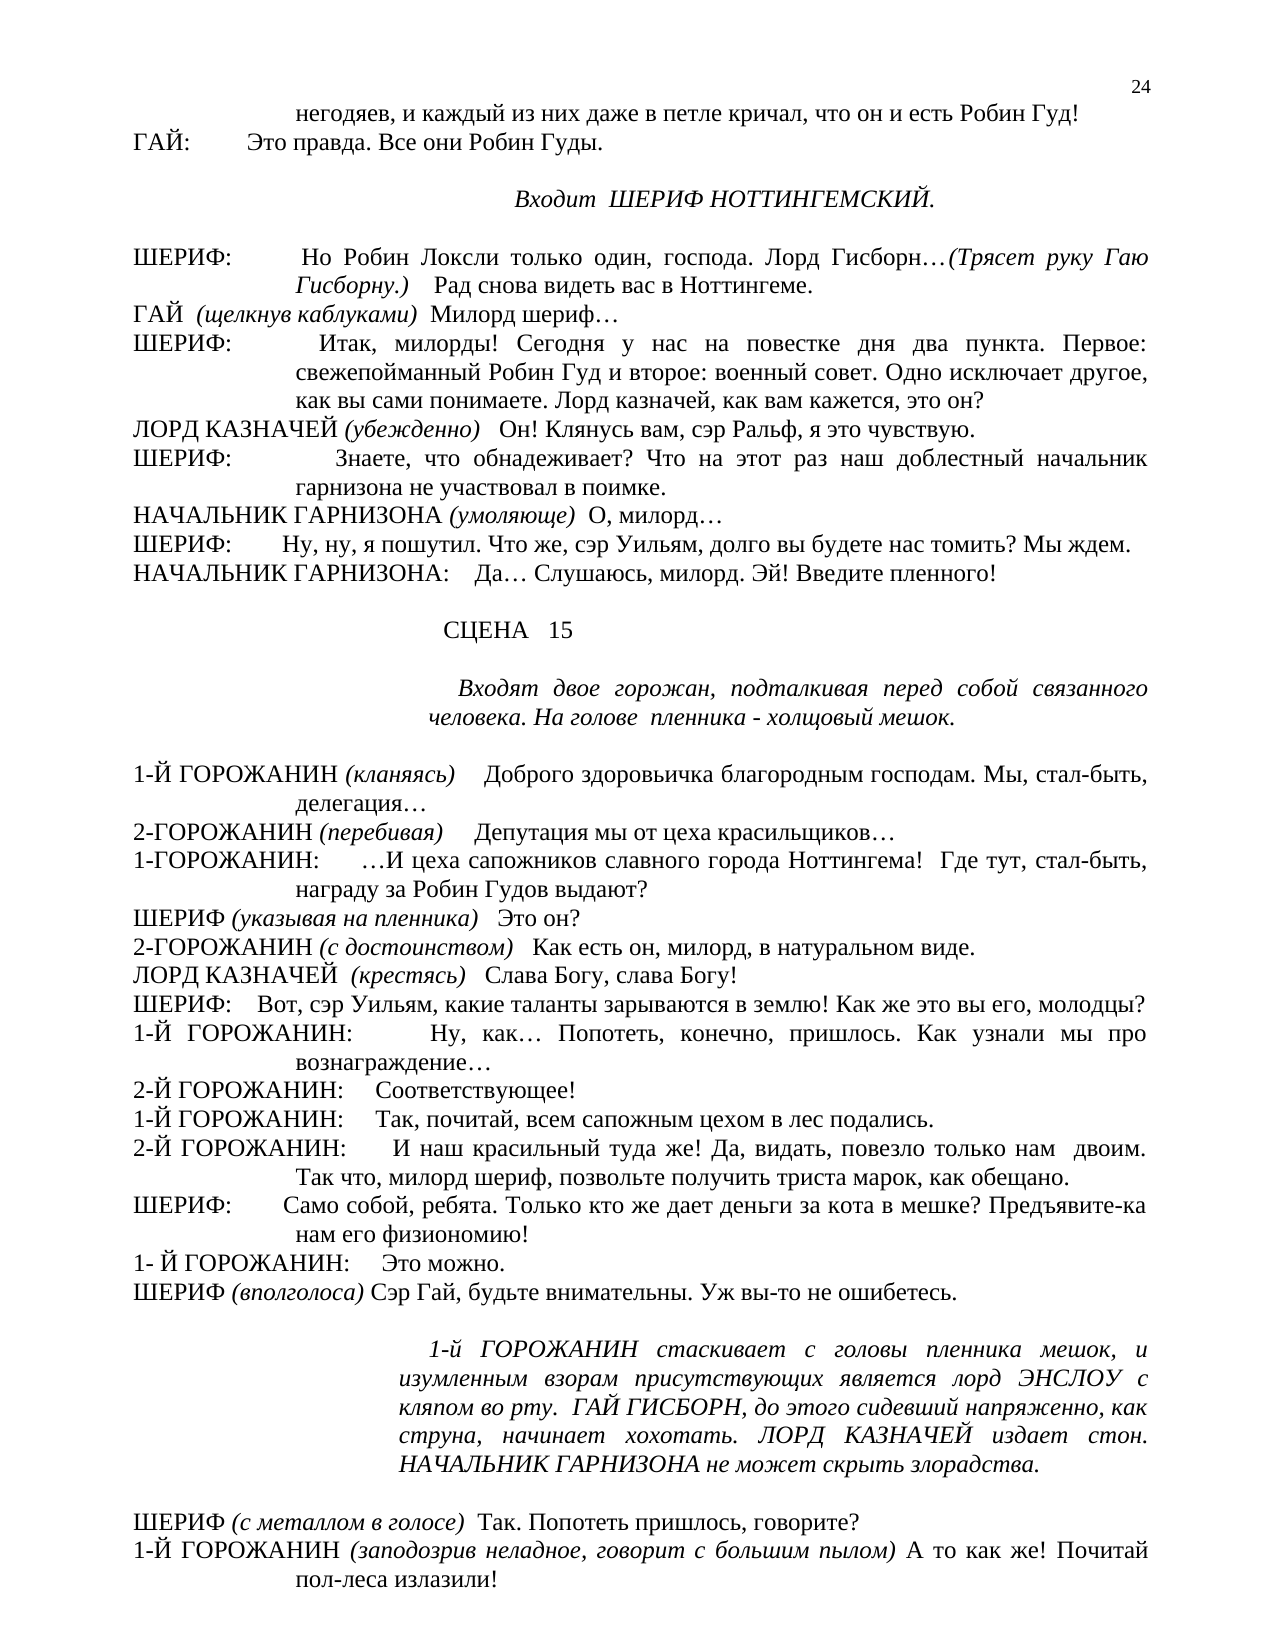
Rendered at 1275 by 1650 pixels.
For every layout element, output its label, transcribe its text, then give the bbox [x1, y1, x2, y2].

text 1-ГОРОЖАНИН: …И цеха сапожников славного города Ноттингема! Где тут, стал-быть, награду за Робин Гудов выдают? [133, 845, 1149, 903]
text ЛОРД КАЗНАЧЕЙ (крестясь) Слава Богу, слава Богу! [133, 960, 1149, 989]
text ШЕРИФ: Ну, ну, я пошутил. Что же, сэр Уильям, долго вы будете нас томить? Мы ждем. [133, 529, 1149, 558]
text ШЕРИФ (с металлом в голосе) Так. Попотеть пришлось, говорите? [133, 1507, 1149, 1535]
text ШЕРИФ (вполголоса) Сэр Гай, будьте внимательны. Уж вы-то не ошибетесь. [133, 1277, 1149, 1305]
text Входят двое горожан, подталкивая перед собой связанного человека. На голове пленника - холщовый мешок. [428, 673, 1149, 730]
text 2-Й ГОРОЖАНИН: И наш красильный туда же! Да, видать, повезло только нам двоим. Так что, милорд шериф, позвольте получить триста марок, как обещано. [133, 1133, 1149, 1190]
text 2-ГОРОЖАНИН (перебивая) Депутация мы от цеха красильщиков… [133, 817, 1149, 845]
text 1-Й ГОРОЖАНИН (заподозрив неладное, говорит с большим пылом) А то как же! Почитай пол-леса излазили! [133, 1535, 1149, 1593]
text ШЕРИФ: Итак, милорды! Сегодня у нас на повестке дня два пункта. Первое: свежепойманный Робин Гуд и второе: военный совет. Одно исключает другое, как вы сами понимаете. Лорд казначей, как вам кажется, это он? [133, 328, 1149, 414]
text 2-Й ГОРОЖАНИН: Соответствующее! [133, 1075, 1149, 1104]
text 1- Й ГОРОЖАНИН: Это можно. [133, 1248, 1149, 1277]
text Входит ШЕРИФ НОТТИНГЕМСКИЙ. [133, 184, 1149, 213]
text 2-ГОРОЖАНИН (с достоинством) Как есть он, милорд, в натуральном виде. [133, 932, 1149, 960]
text СЦЕНА 15 [103, 615, 1149, 644]
text ГАЙ: Это правда. Все они Робин Гуды. [133, 127, 1149, 155]
text 1-Й ГОРОЖАНИН (кланяясь) Доброго здоровьичка благородным господам. Мы, стал-быть, делегация… [133, 759, 1149, 817]
text ШЕРИФ (указывая на пленника) Это он? [133, 903, 1149, 932]
text ШЕРИФ: Вот, сэр Уильям, какие таланты зарываются в землю! Как же это вы его, молодцы? [133, 989, 1149, 1018]
text ЛОРД КАЗНАЧЕЙ (убежденно) Он! Клянусь вам, сэр Ральф, я это чувствую. [133, 414, 1149, 443]
text НАЧАЛЬНИК ГАРНИЗОНА (умоляюще) О, милорд… [133, 500, 1149, 529]
text ГАЙ (щелкнув каблуками) Милорд шериф… [133, 299, 1149, 328]
text ШЕРИФ: Но Робин Локсли только один, господа. Лорд Гисборн…(Трясет руку Гаю Гисборну.) Рад снова видеть вас в Ноттингеме. [133, 242, 1149, 299]
text 1-Й ГОРОЖАНИН: Так, почитай, всем сапожным цехом в лес подались. [133, 1104, 1149, 1133]
text ШЕРИФ: Само собой, ребята. Только кто же дает деньги за кота в мешке? Предъявите-ка нам его физиономию! [133, 1190, 1149, 1248]
text 1-Й ГОРОЖАНИН: Ну, как… Попотеть, конечно, пришлось. Как узнали мы про вознаграждение… [133, 1018, 1149, 1075]
text 1-й ГОРОЖАНИН стаскивает с головы пленника мешок, и изумленным взорам присутствующих является лорд ЭНСЛОУ с кляпом во рту. ГАЙ ГИСБОРН, до этого сидевший напряженно, как струна, начинает хохотать. ЛОРД КАЗНАЧЕЙ издает стон. НАЧАЛЬНИК ГАРНИЗОНА не может скрыть злорадства. [399, 1334, 1149, 1478]
text ШЕРИФ: Знаете, что обнадеживает? Что на этот раз наш доблестный начальник гарнизона не участвовал в поимке. [133, 443, 1149, 500]
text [133, 98, 1149, 127]
text НАЧАЛЬНИК ГАРНИЗОНА: Да… Слушаюсь, милорд. Эй! Введите пленного! [133, 558, 1149, 587]
